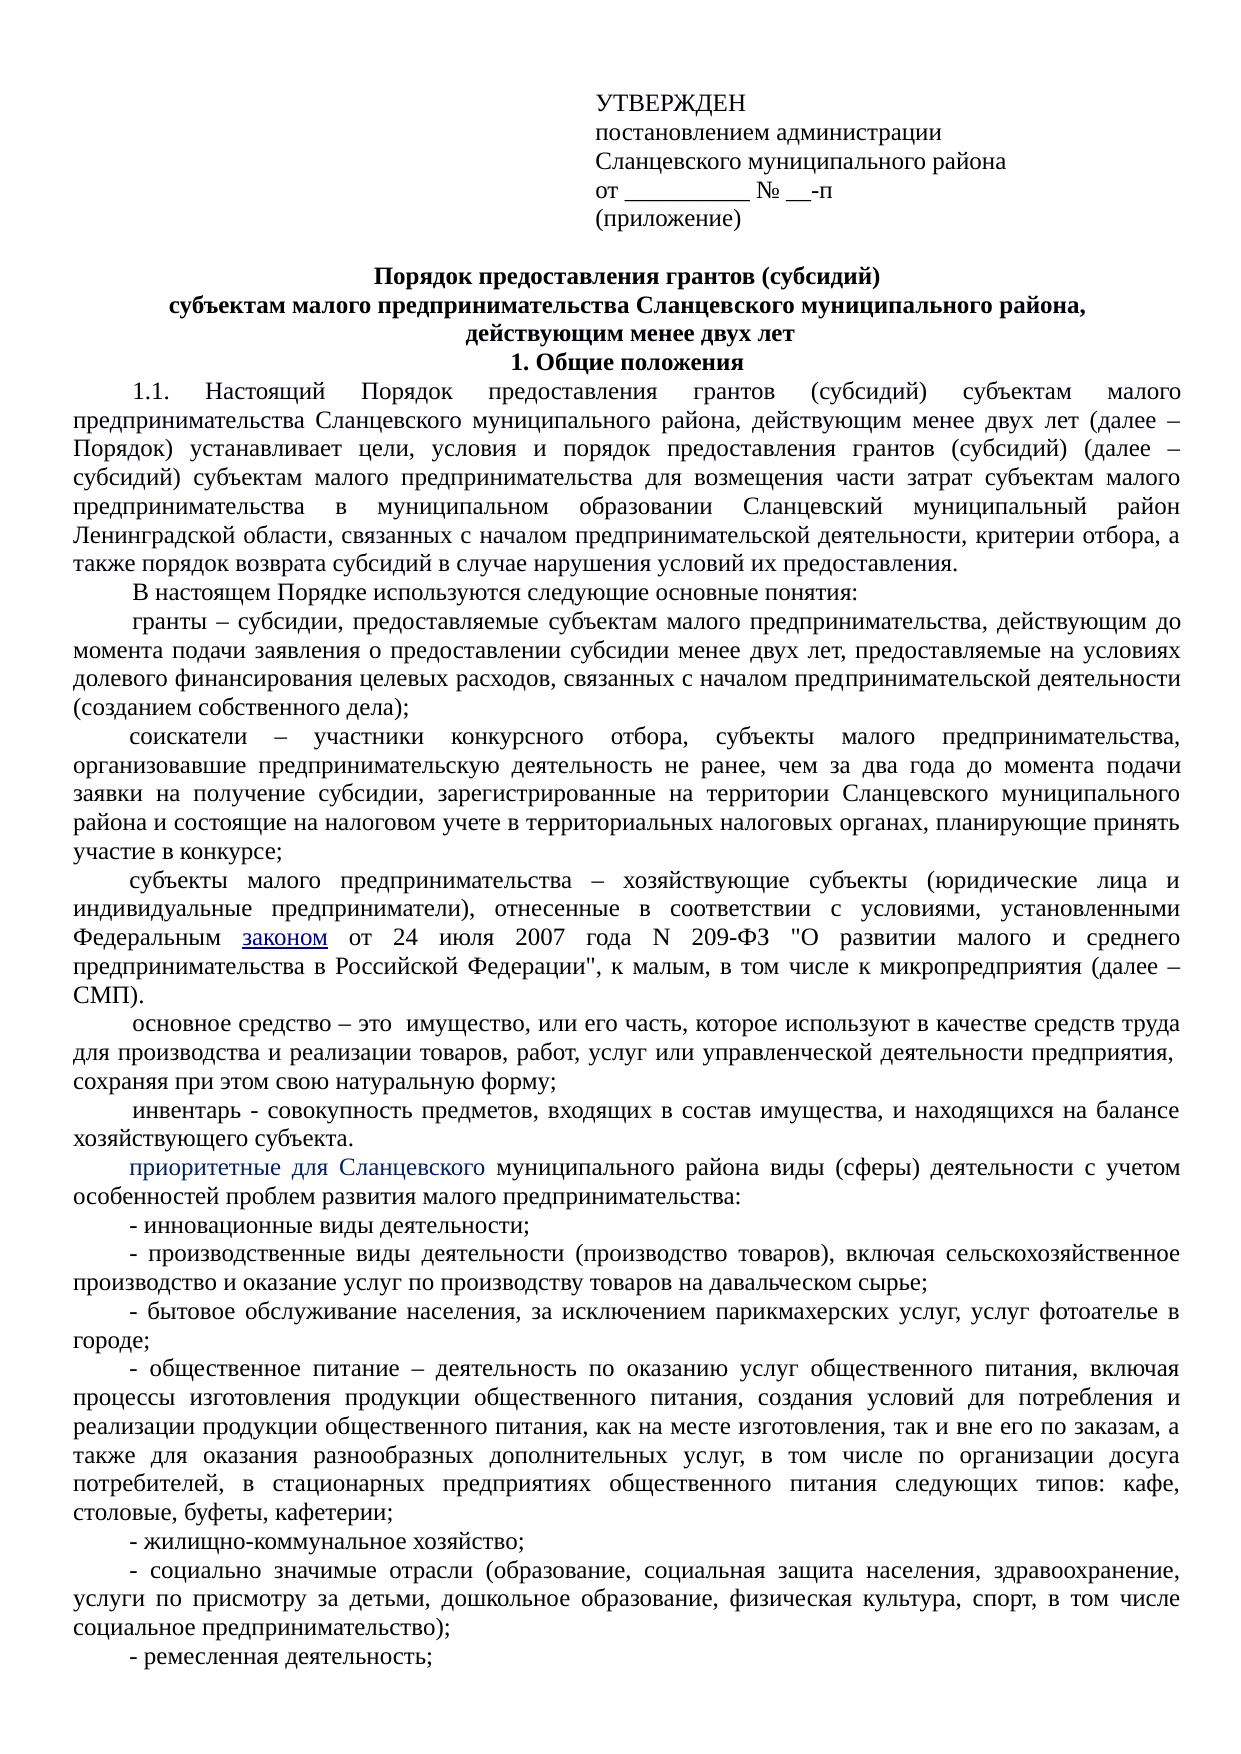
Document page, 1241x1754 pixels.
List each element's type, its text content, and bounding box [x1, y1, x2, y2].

text от __________ № __-п [73, 175, 1181, 203]
text субъекты малого предпринимательства – хозяйствующие субъекты (юридические лица и индивидуальные предприниматели), отнесенные в соответствии с условиями, установленными Федеральным законом от 24 июля 2007 года N 209-ФЗ "О развитии малого и среднего предпринимательства в Российской Федерации", к малым, в том числе к микропредприятия (далее – СМП). [73, 865, 1181, 1008]
text - производственные виды деятельности (производство товаров), включая сельскохозяйственное производство и оказание услуг по производству товаров на давальческом сырье; [73, 1238, 1181, 1296]
text 1.1. Настоящий Порядок предоставления грантов (субсидий) субъектам малого предпринимательства Сланцевского муниципального района, действующим менее двух лет (далее – Порядок) устанавливает цели, условия и порядок предоставления грантов (субсидий) (далее – субсидий) субъектам малого предпринимательства для возмещения части затрат субъектам малого предпринимательства в муниципальном образовании Сланцевский муниципальный район Ленинградской области, связанных с началом предпринимательской деятельности, критерии отбора, а также порядок возврата субсидий в случае нарушения условий их предоставления. [73, 376, 1181, 577]
text - жилищно-коммунальное хозяйство; [73, 1526, 1181, 1555]
text соискатели – участники конкурсного отбора, субъекты малого предпринимательства, организовавшие предпринимательскую деятельность не ранее, чем за два года до момента подачи заявки на получение субсидии, зарегистрированные на территории Сланцевского муниципального района и состоящие на налоговом учете в территориальных налоговых органах, планирующие принять участие в конкурсе; [73, 721, 1181, 865]
text постановлением администрации [73, 117, 1181, 146]
text - ремесленная деятельность; [73, 1641, 1181, 1670]
text В настоящем Порядке используются следующие основные понятия: [73, 577, 1181, 606]
text УТВЕРЖДЕН [73, 88, 1181, 117]
text действующим менее двух лет [73, 318, 1181, 347]
text Порядок предоставления грантов (субсидий) [73, 261, 1181, 290]
text (приложение) [73, 203, 1181, 232]
text субъектам малого предпринимательства Сланцевского муниципального района, [73, 290, 1181, 318]
subtitle 1. Общие положения [73, 347, 1181, 376]
text Сланцевского муниципального района [73, 146, 1181, 175]
text - социально значимые отрасли (образование, социальная защита населения, здравоохранение, услуги по присмотру за детьми, дошкольное образование, физическая культура, спорт, в том числе социальное предпринимательство); [73, 1555, 1181, 1641]
text - инновационные виды деятельности; [73, 1210, 1181, 1238]
text основное средство – это имущество, или его часть, которое используют в качестве средств труда для производства и реализации товаров, работ, услуг или управленческой деятельности предприятия, сохраняя при этом свою натуральную форму; [73, 1008, 1181, 1095]
text инвентарь - совокупность предметов, входящих в состав имущества, и находящихся на балансе хозяйствующего субъекта. [73, 1095, 1181, 1152]
text приоритетные для Сланцевского муниципального района виды (сферы) деятельности с учетом особенностей проблем развития малого предпринимательства: [73, 1152, 1181, 1210]
text - общественное питание – деятельность по оказанию услуг общественного питания, включая процессы изготовления продукции общественного питания, создания условий для потребления и реализации продукции общественного питания, как на месте изготовления, так и вне его по заказам, а также для оказания разнообразных дополнительных услуг, в том числе по организации досуга потребителей, в стационарных предприятиях общественного питания следующих типов: кафе, столовые, буфеты, кафетерии; [73, 1353, 1181, 1526]
text - бытовое обслуживание населения, за исключением парикмахерских услуг, услуг фотоателье в городе; [73, 1296, 1181, 1353]
text гранты – субсидии, предоставляемые субъектам малого предпринимательства, действующим до момента подачи заявления о предоставлении субсидии менее двух лет, предоставляемые на условиях долевого финансирования целевых расходов, связанных с началом предпринимательской деятельности (созданием собственного дела); [73, 606, 1181, 721]
